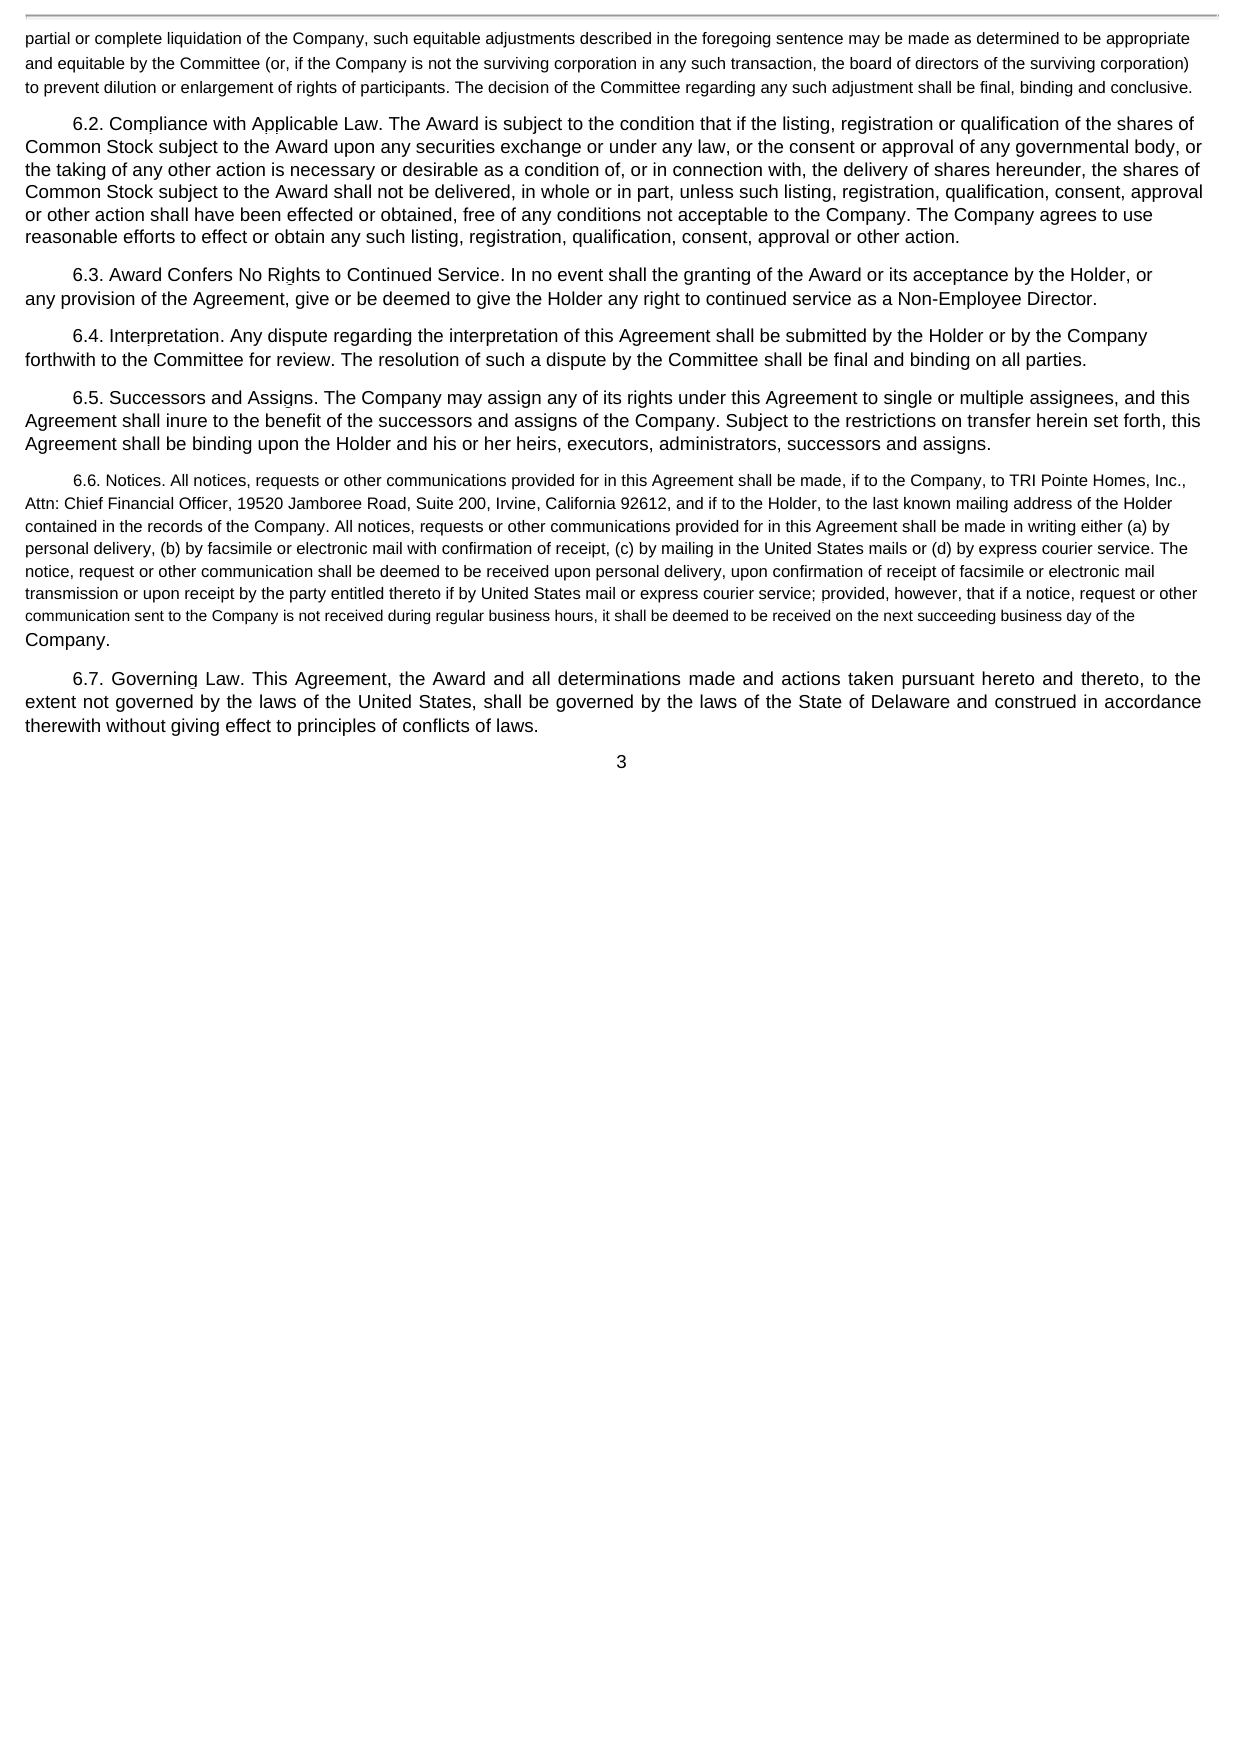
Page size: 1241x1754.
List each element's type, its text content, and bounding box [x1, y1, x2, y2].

text Company. [25, 629, 1209, 651]
text 6.2. Compliance with Applicable Law. The Award is subject to the condition that if the listing, registration or qualification of the shares of Common Stock subject to the Award upon any securities exchange or under any law, or the consent or approval of any governmental body, or the taking of any other action is necessary or desirable as a condition of, or in connection with, the delivery of shares hereunder, the shares of Common Stock subject to the Award shall not be delivered, in whole or in part, unless such listing, registration, qualification, consent, approval or other action shall have been effected or obtained, free of any conditions not acceptable to the Company. The Company agrees to use reasonable efforts to effect or obtain any such listing, registration, qualification, consent, approval or other action. [25, 113, 1207, 248]
text partial or complete liquidation of the Company, such equitable adjustments described in the foregoing sentence may be made as determined to be appropriate and equitable by the Committee (or, if the Company is not the surviving corporation in any such transaction, the board of directors of the surviving corporation) to prevent dilution or enlargement of rights of participants. The decision of the Committee regarding any such adjustment shall be final, binding and conclusive. [25, 29, 1207, 97]
picture [23, 14, 1220, 21]
text contained in the records of the Company. All notices, requests or other communications provided for in this Agreement shall be made in writing either (a) by [25, 517, 1209, 536]
text 6.4. Interpretation. Any dispute regarding the interpretation of this Agreement shall be submitted by the Holder or by the Company forthwith to the Committee for review. The resolution of such a dispute by the Committee shall be final and binding on all parties. [25, 325, 1151, 371]
text notice, request or other communication shall be deemed to be received upon personal delivery, upon confirmation of receipt of facsimile or electronic mail [25, 562, 1209, 581]
text 6.6. Notices. All notices, requests or other communications provided for in this Agreement shall be made, if to the Company, to TRI Pointe Homes, Inc., [73, 471, 1209, 490]
text communication sent to the Company is not received during regular business hours, it shall be deemed to be received on the next succeeding business day of the [25, 607, 1209, 624]
text 3 [25, 751, 1217, 772]
text Attn: Chief Financial Officer, 19520 Jamboree Road, Suite 200, Irvine, California 92612, and if to the Holder, to the last known mailing address of the Holder [25, 494, 1209, 513]
text 6.3. Award Confers No Rights to Continued Service. In no event shall the granting of the Award or its acceptance by the Holder, or any provision of the Agreement, give or be deemed to give the Holder any right to continued service as a Non-Employee Director. [25, 264, 1184, 309]
text transmission or upon receipt by the party entitled thereto if by United States mail or express courier service; provided, however, that if a notice, request or other [25, 584, 1209, 603]
text 6.7. Governing Law. This Agreement, the Award and all determinations made and actions taken pursuant hereto and thereto, to the extent not governed by the laws of the United States, shall be governed by the laws of the State of Delaware and construed in accordance therewith without giving effect to principles of conflicts of laws. [25, 668, 1203, 736]
text 6.5. Successors and Assigns. The Company may assign any of its rights under this Agreement to single or multiple assignees, and this Agreement shall inure to the benefit of the successors and assigns of the Company. Subject to the restrictions on transfer herein set forth, this Agreement shall be binding upon the Holder and his or her heirs, executors, administrators, successors and assigns. [25, 387, 1209, 455]
text personal delivery, (b) by facsimile or electronic mail with confirmation of receipt, (c) by mailing in the United States mails or (d) by express courier service. The [25, 539, 1209, 558]
